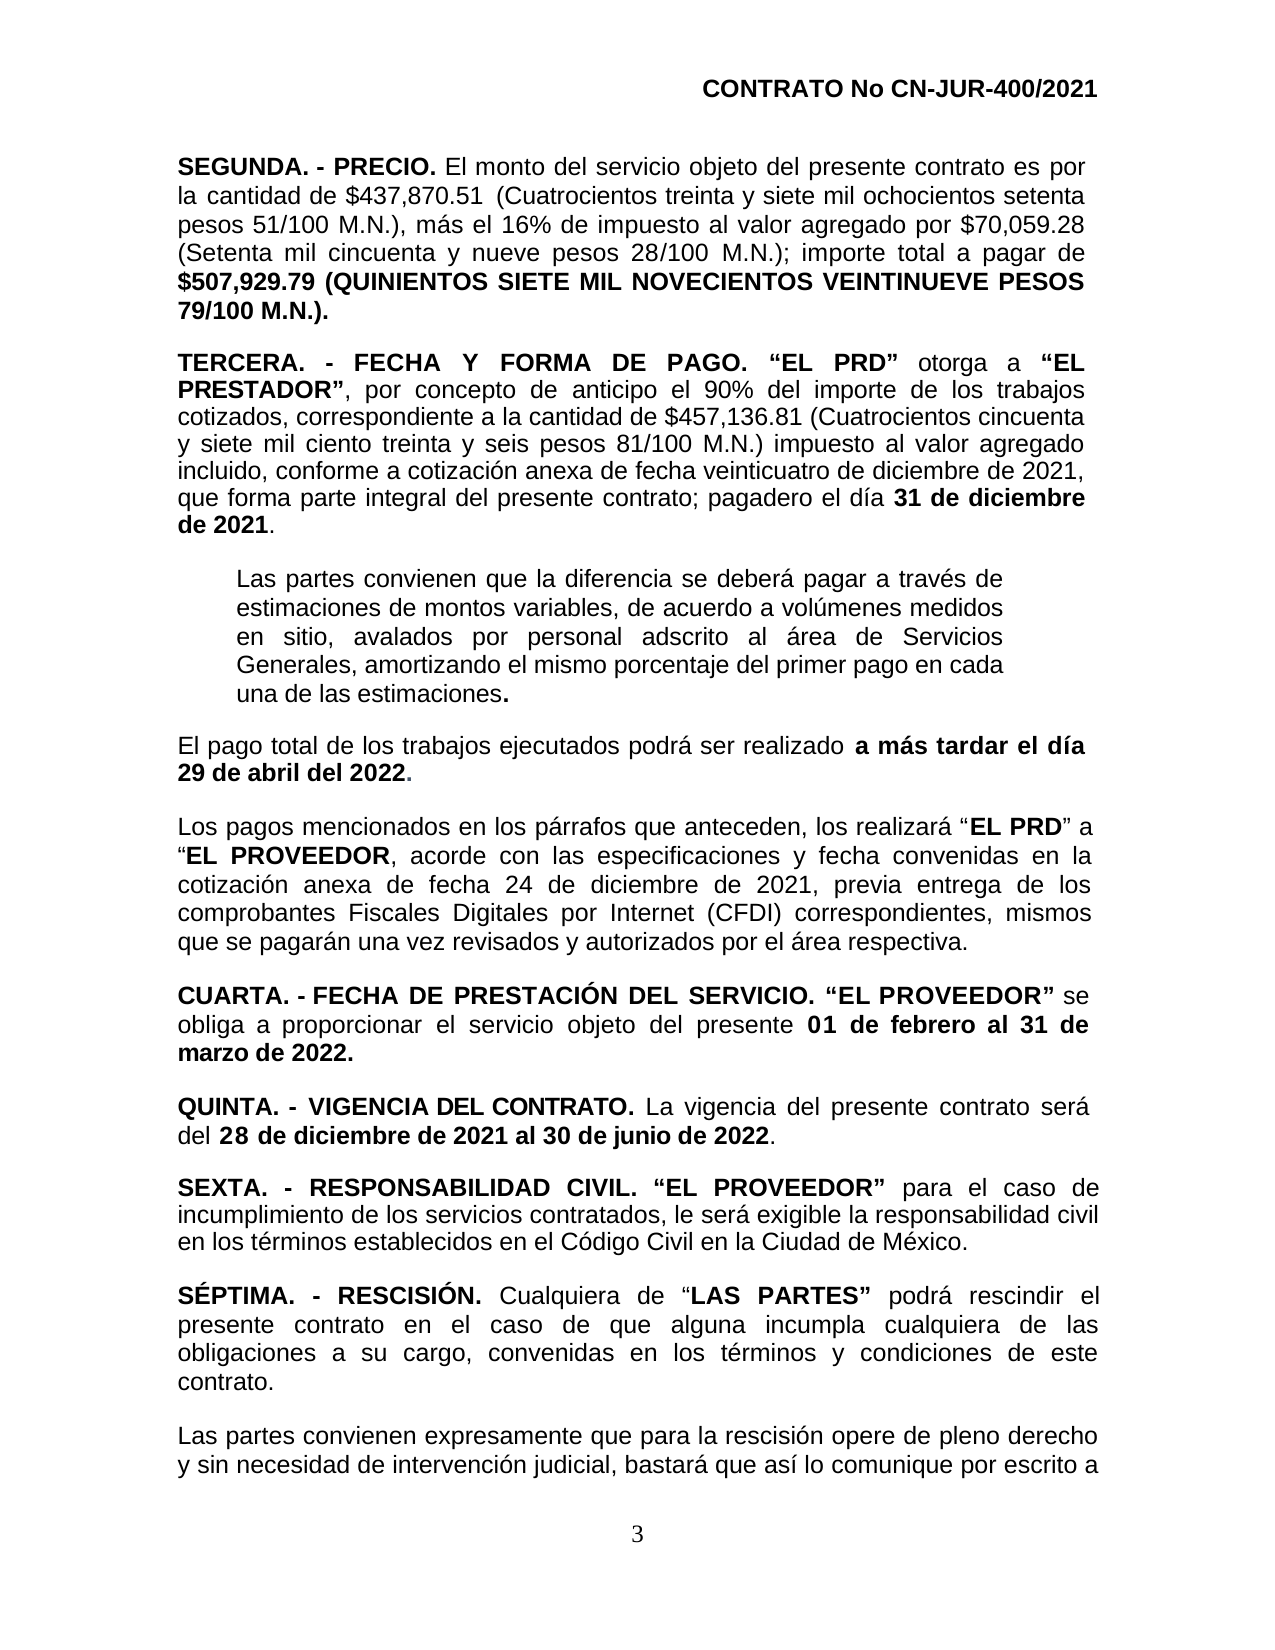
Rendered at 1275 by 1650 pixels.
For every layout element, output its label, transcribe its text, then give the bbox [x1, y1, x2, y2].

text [177, 1421, 1100, 1478]
text CUARTA. - FECHA DE PRESTACIÓN DEL SERVICIO. “EL PROVEEDOR” se obliga a proporcionar el servicio objeto del presente 01 de febrero al 31 de marzo de 2022. [177, 981, 1089, 1067]
text SEGUNDA. - PRECIO. El monto del servicio objeto del presente contrato es por la cantidad de $437,870.51 (Cuatrocientos treinta y siete mil ochocientos setenta pesos 51/100 M.N.), más el 16% de impuesto al valor agregado por $70,059.28 (Setenta mil cincuenta y nueve pesos 28/100 M.N.); importe total a pagar de $507,929.79 (QUINIENTOS SIETE MIL NOVECIENTOS VEINTINUEVE PESOS 79/100 M.N.). [177, 152, 1085, 325]
text Los pagos mencionados en los párrafos que anteceden, los realizará “EL PRD” a “EL PROVEEDOR, acorde con las especificaciones y fecha convenidas en la cotización anexa de fecha 24 de diciembre de 2021, previa entrega de los comprobantes Fiscales Digitales por Internet (CFDI) correspondientes, mismos que se pagarán una vez revisados y autorizados por el área respectiva. [177, 812, 1093, 956]
text TERCERA. - FECHA Y FORMA DE PAGO. “EL PRD” otorga a “EL PRESTADOR”, por concepto de anticipo el 90% del importe de los trabajos cotizados, correspondiente a la cantidad de $457,136.81 (Cuatrocientos cincuenta y siete mil ciento treinta y seis pesos 81/100 M.N.) impuesto al valor agregado incluido, conforme a cotización anexa de fecha veinticuatro de diciembre de 2021, que forma parte integral del presente contrato; pagadero el día 31 de diciembre de 2021. [177, 350, 1085, 539]
text SÉPTIMA. - RESCISIÓN. Cualquiera de “LAS PARTES” podrá rescindir el presente contrato en el caso de que alguna incumpla cualquiera de las obligaciones a su cargo, convenidas en los términos y condiciones de este contrato. [177, 1281, 1100, 1396]
text SEXTA. - RESPONSABILIDAD CIVIL. “EL PROVEEDOR” para el caso de incumplimiento de los servicios contratados, le será exigible la responsabilidad civil en los términos establecidos en el Código Civil en la Ciudad de México. [177, 1175, 1100, 1256]
text QUINTA. - VIGENCIA DEL CONTRATO. La vigencia del presente contrato será del 28 de diciembre de 2021 al 30 de junio de 2022. [177, 1092, 1089, 1150]
text El pago total de los trabajos ejecutados podrá ser realizado a más tardar el día 29 de abril del 2022. [177, 733, 1085, 787]
text Las partes convienen que la diferencia se deberá pagar a través de estimaciones de montos variables, de acuerdo a volúmenes medidos en sitio, avalados por personal adscrito al área de Servicios Generales, amortizando el mismo porcentaje del primer pago en cada una de las estimaciones. [236, 564, 1004, 708]
